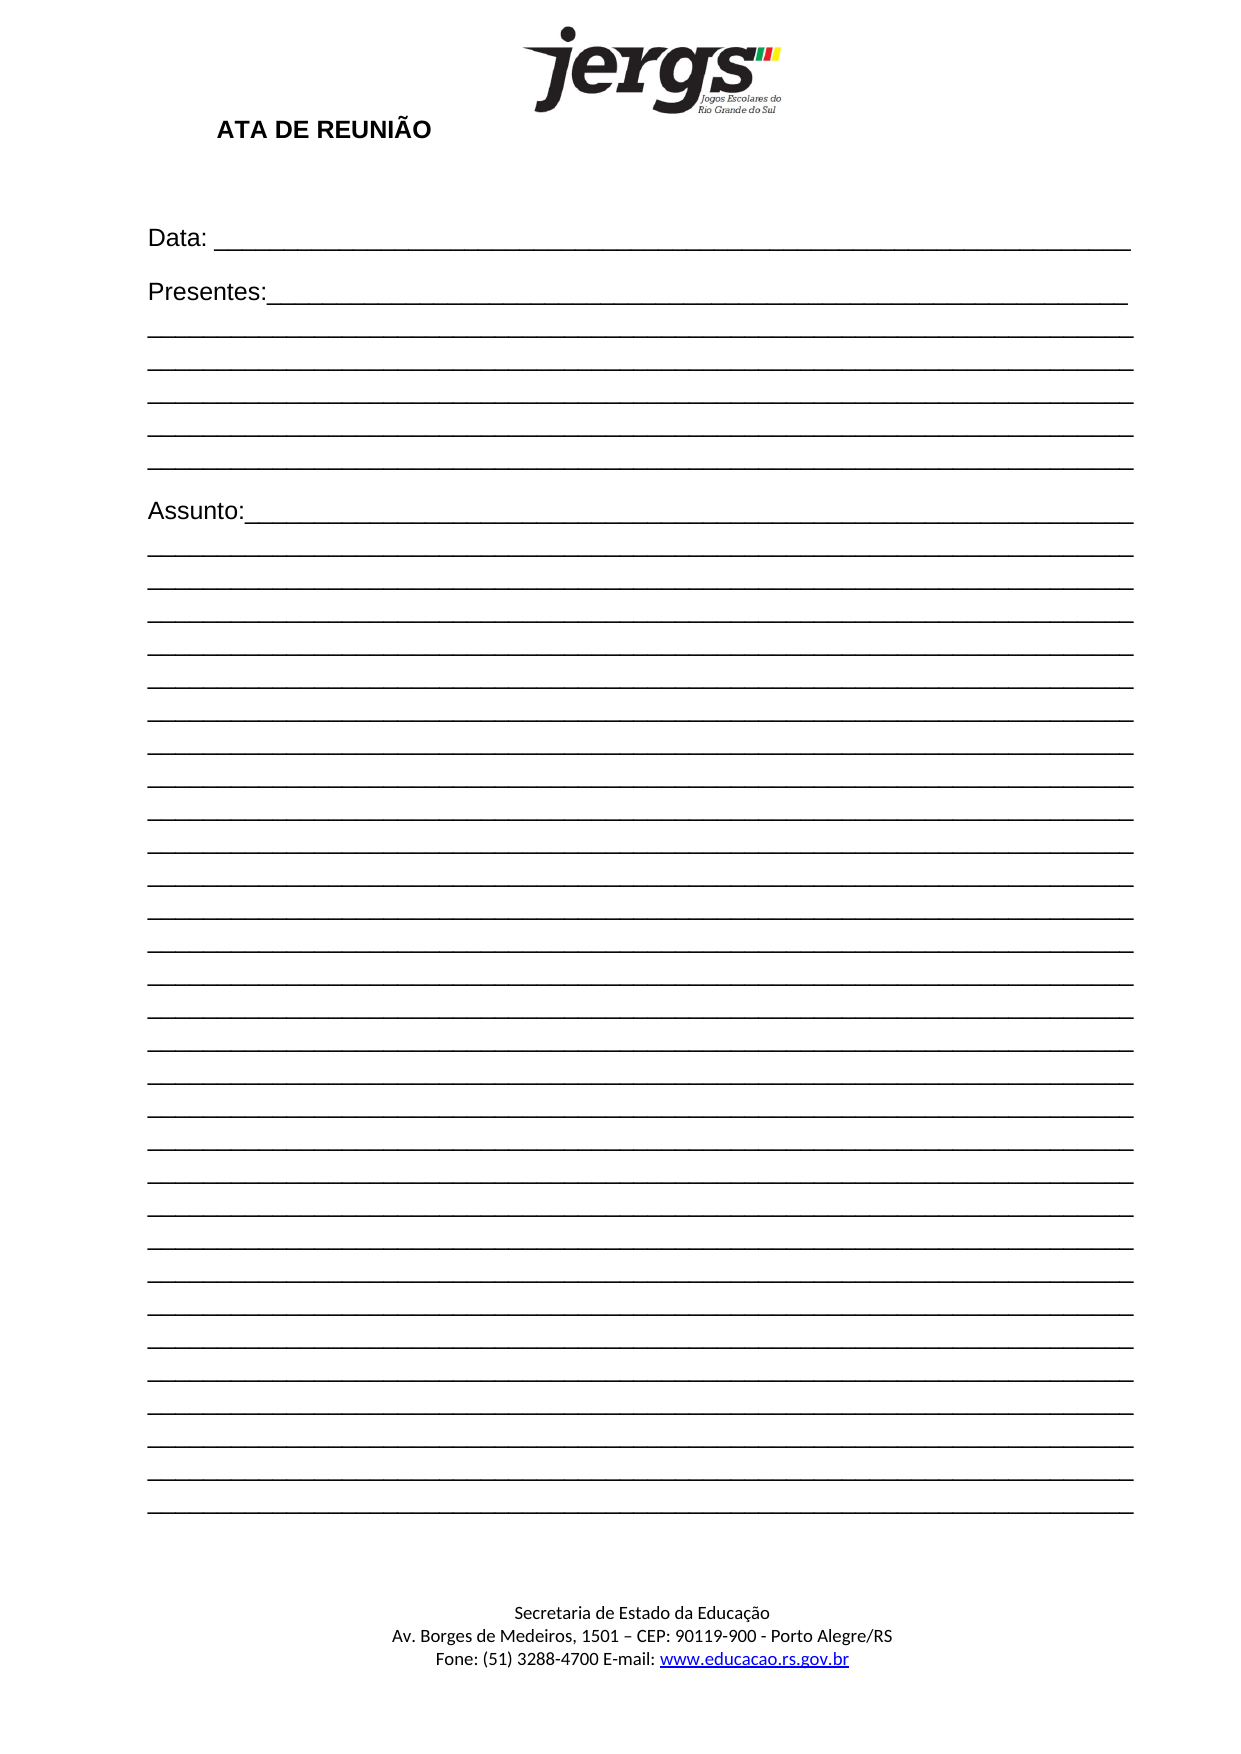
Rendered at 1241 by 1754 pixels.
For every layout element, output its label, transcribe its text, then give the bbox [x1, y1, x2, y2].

text Presentes:_________________________________________________________________________________________________________________________________________________________________________________________________________________________________________________________________________________________________________________________________________________________________________________________________________________________________ [148, 277, 1137, 471]
picture [517, 15, 784, 132]
text ATA DE REUNIÃO [148, 115, 1137, 144]
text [148, 496, 1137, 1515]
text Data: __________________________________________________________________ [148, 223, 1137, 252]
